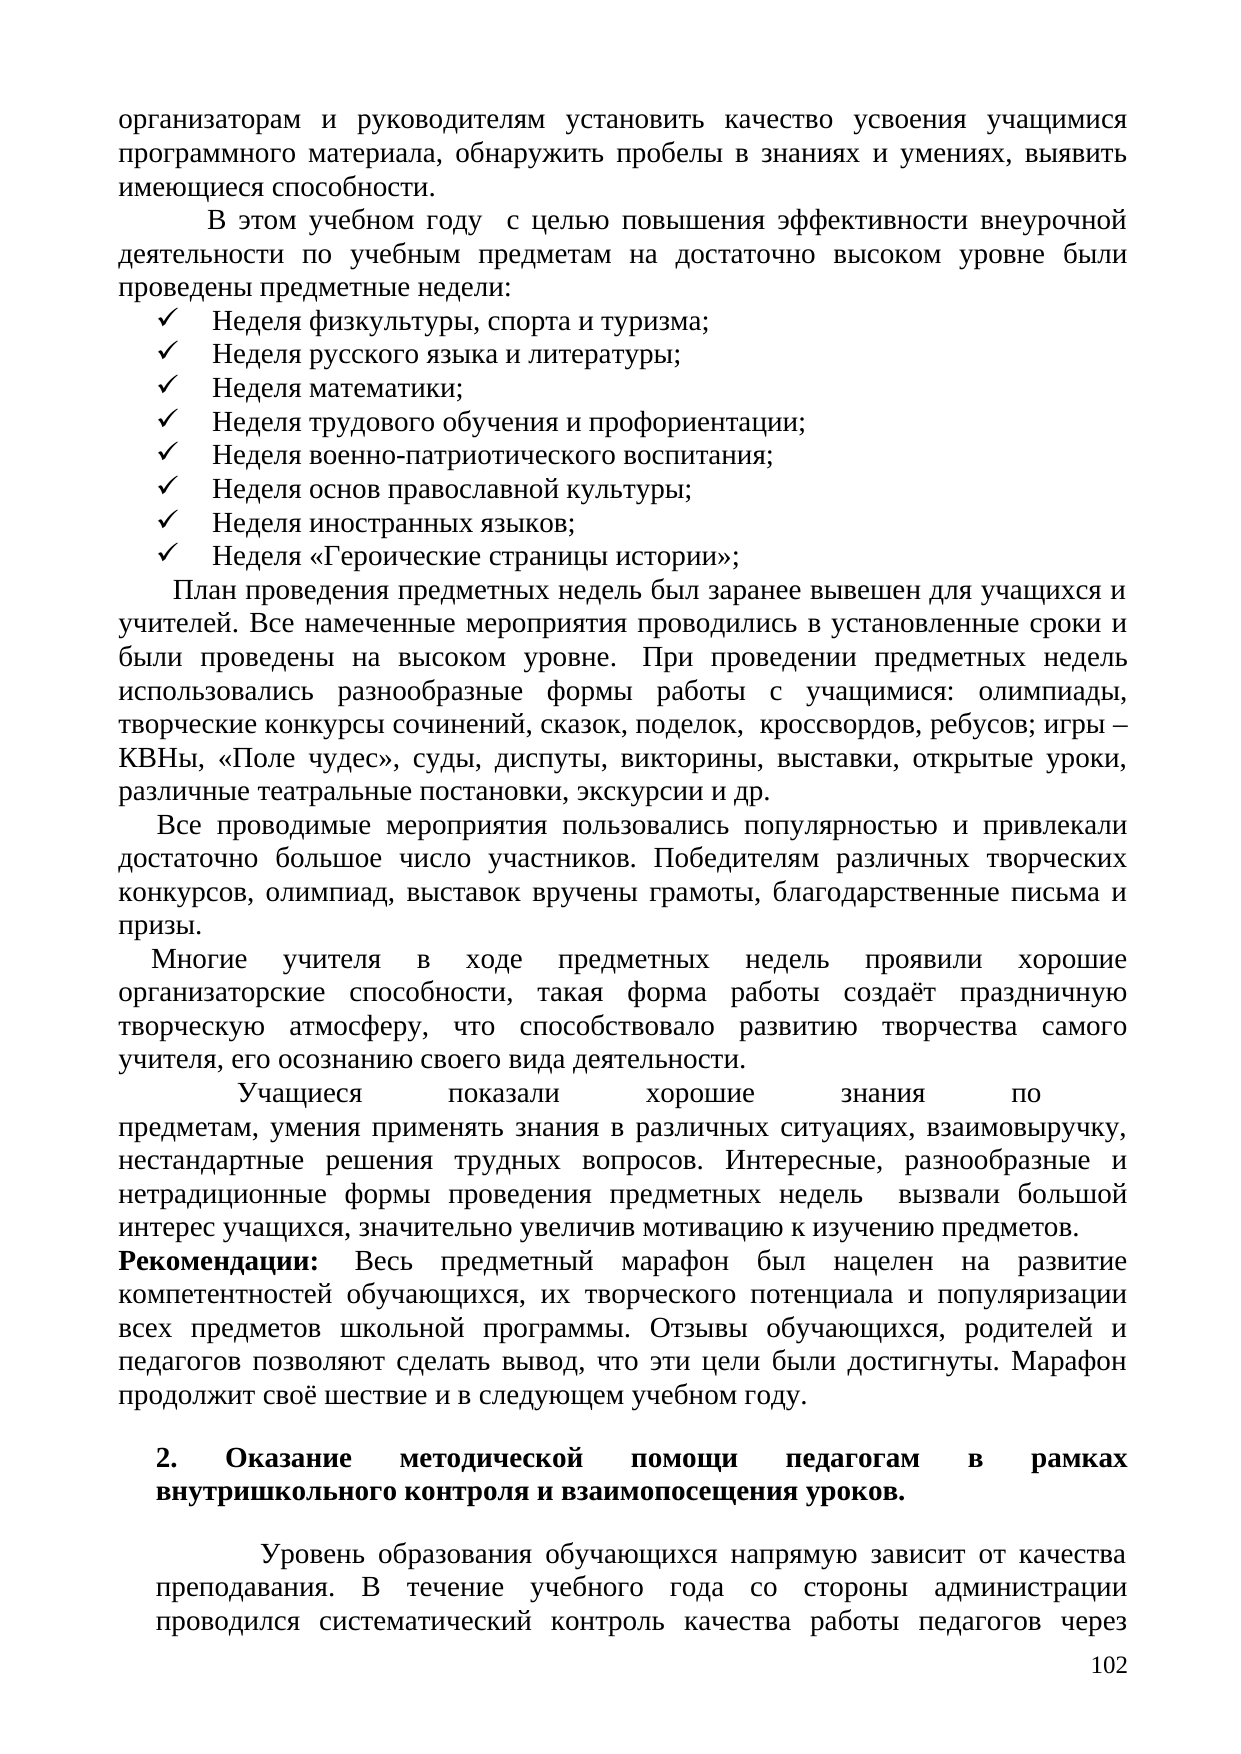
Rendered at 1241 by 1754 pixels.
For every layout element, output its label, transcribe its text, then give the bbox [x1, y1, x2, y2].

text В этом учебном году с целью повышения эффективности внеурочной деятельности по учебным предметам на достаточно высоком уровне были проведены предметные недели: [118, 202, 1128, 303]
text План проведения предметных недель был заранее вывешен для учащихся и учителей. Все намеченные мероприятия проводились в установленные сроки и были проведены на высоком уровне. При проведении предметных недель использовались разнообразные формы работы с учащимися: олимпиады, творческие конкурсы сочинений, сказок, поделок, кроссвордов, ребусов; игры – КВНы, «Поле чудес», суды, диспуты, викторины, выставки, открытые уроки, различные театральные постановки, экскурсии и др. [118, 572, 1128, 807]
text Все проводимые мероприятия пользовались популярностью и привлекали достаточно большое число участников. Победителям различных творческих конкурсов, олимпиад, выставок вручены грамоты, благодарственные письма и призы. [118, 807, 1128, 941]
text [156, 1536, 1128, 1637]
list Неделя физкультуры, спорта и туризма; [156, 303, 1128, 336]
list Неделя математики; [156, 370, 1128, 404]
text 2. Оказание методической помощи педагогам в рамках внутришкольного контроля и взаимопосещения уроков. [156, 1440, 1128, 1507]
list Неделя иностранных языков; [156, 505, 1128, 538]
list Неделя военно-патриотического воспитания; [156, 437, 1128, 471]
text Учащиеся показали хорошие знания по предметам, умения применять знания в различных ситуациях, взаимовыручку, нестандартные решения трудных вопросов. Интересные, разнообразные и нетрадиционные формы проведения предметных недель вызвали большой интерес учащихся, значительно увеличив мотивацию к изучению предметов. роки. [118, 1075, 1128, 1243]
list Неделя «Героические страницы истории»; [156, 538, 1128, 572]
text Многие учителя в ходе предметных недель проявили хорошие организаторские способности, такая форма работы создаёт праздничную творческую атмосферу, что способствовало развитию творчества самого учителя, его осознанию своего вида деятельности. [118, 941, 1128, 1075]
text Рекомендации: Весь предметный марафон был нацелен на развитие компетентностей обучающихся, их творческого потенциала и популяризации всех предметов школьной программы. Отзывы обучающихся, родителей и педагогов позволяют сделать вывод, что эти цели были достигнуты. Марафон продолжит своё шествие и в следующем учебном году. [118, 1243, 1128, 1411]
list Неделя основ православной культуры; [156, 471, 1128, 505]
list Неделя трудового обучения и профориентации; [156, 404, 1128, 437]
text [118, 102, 1128, 202]
list Неделя русского языка и литературы; [156, 336, 1128, 370]
